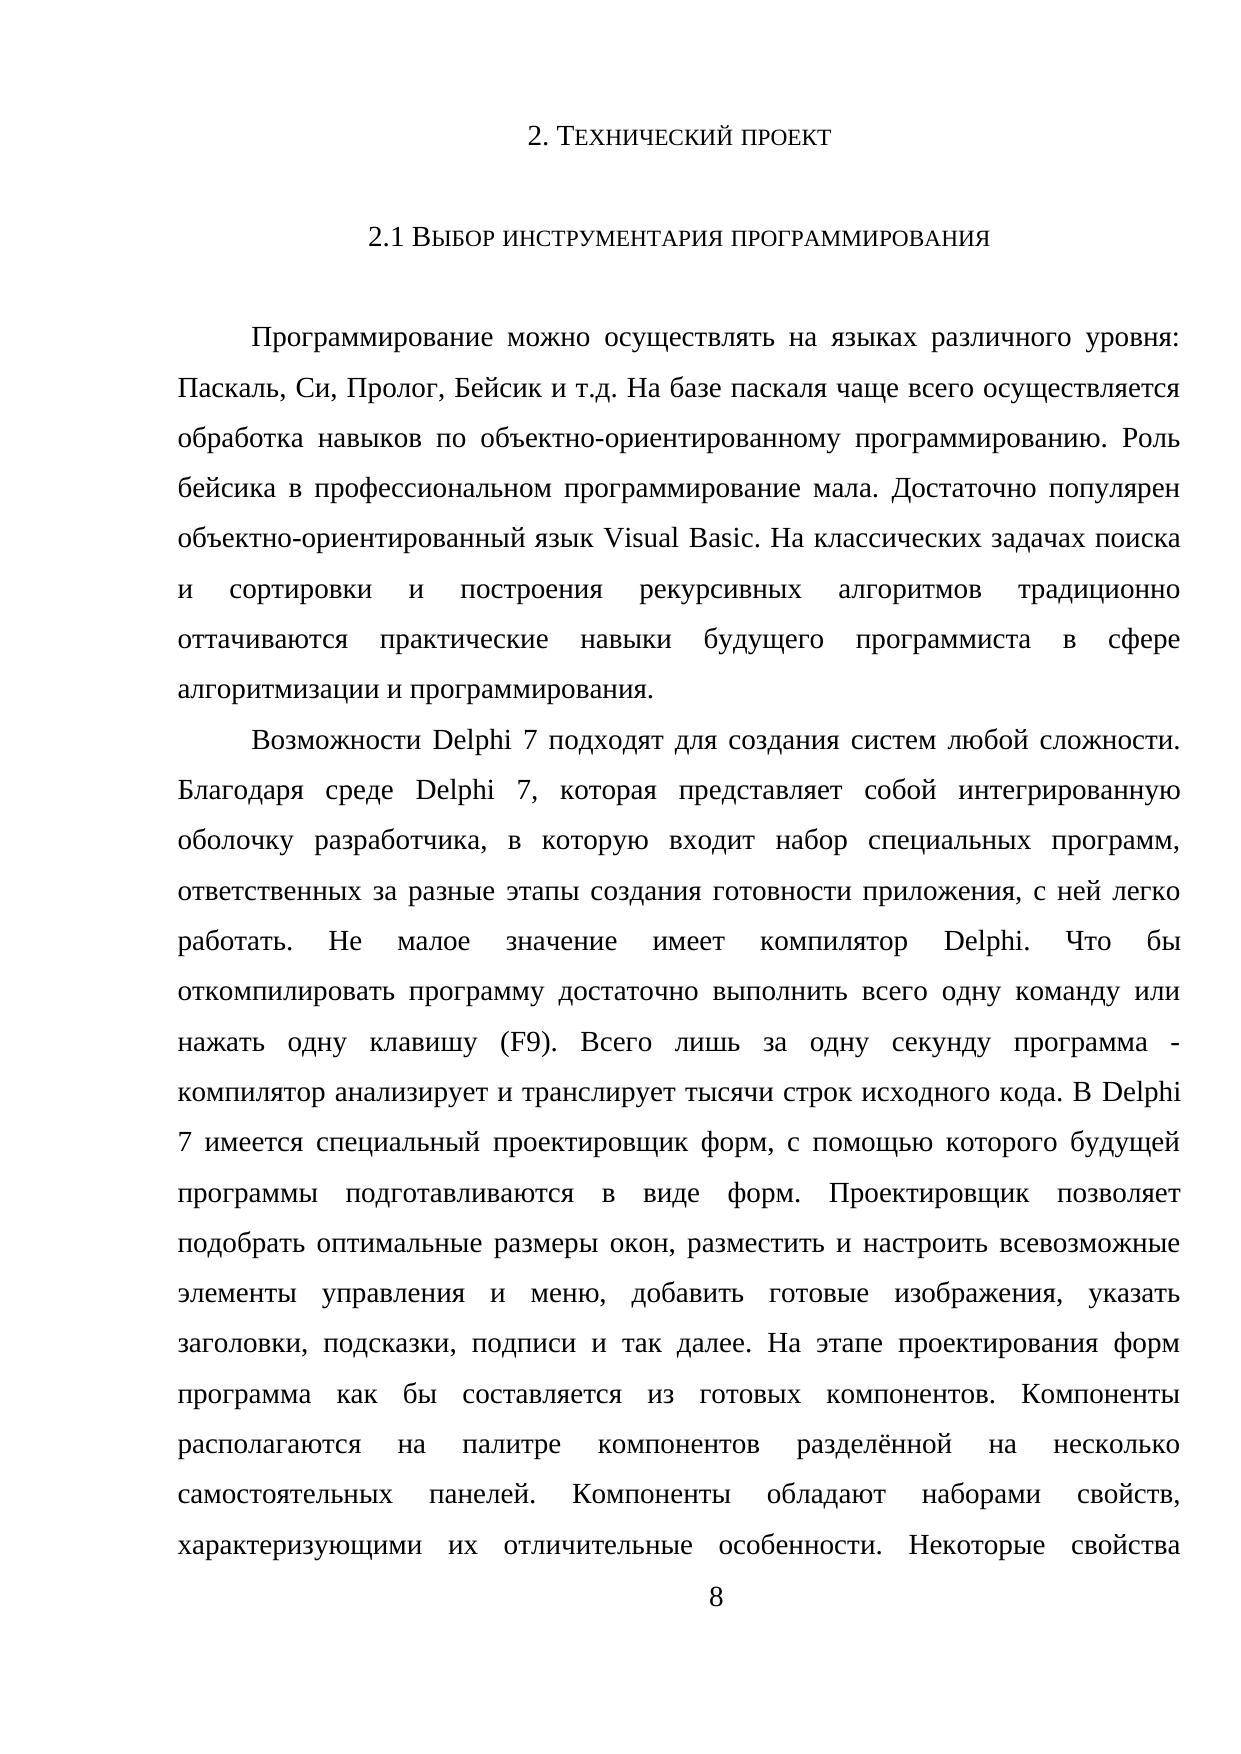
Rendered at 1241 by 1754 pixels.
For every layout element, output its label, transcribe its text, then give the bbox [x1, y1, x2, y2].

text Программирование можно осуществлять на языках различного уровня: Паскаль, Си, Пролог, Бейсик и т.д. На базе паскаля чаще всего осуществляется обработка навыков по объектно-ориентированному программированию. Роль бейсика в профессиональном программирование мала. Достаточно популярен объектно-ориентированный язык Visual Basic. На классических задачах поиска и сортировки и построения рекурсивных алгоритмов традиционно оттачиваются практические навыки будущего программиста в сфере алгоритмизации и программирования. [177, 319, 1181, 705]
subtitle 2.1 Выбор инструментария программирования [177, 219, 1181, 252]
subtitle 2. Технический проект [177, 118, 1181, 152]
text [177, 722, 1181, 1560]
